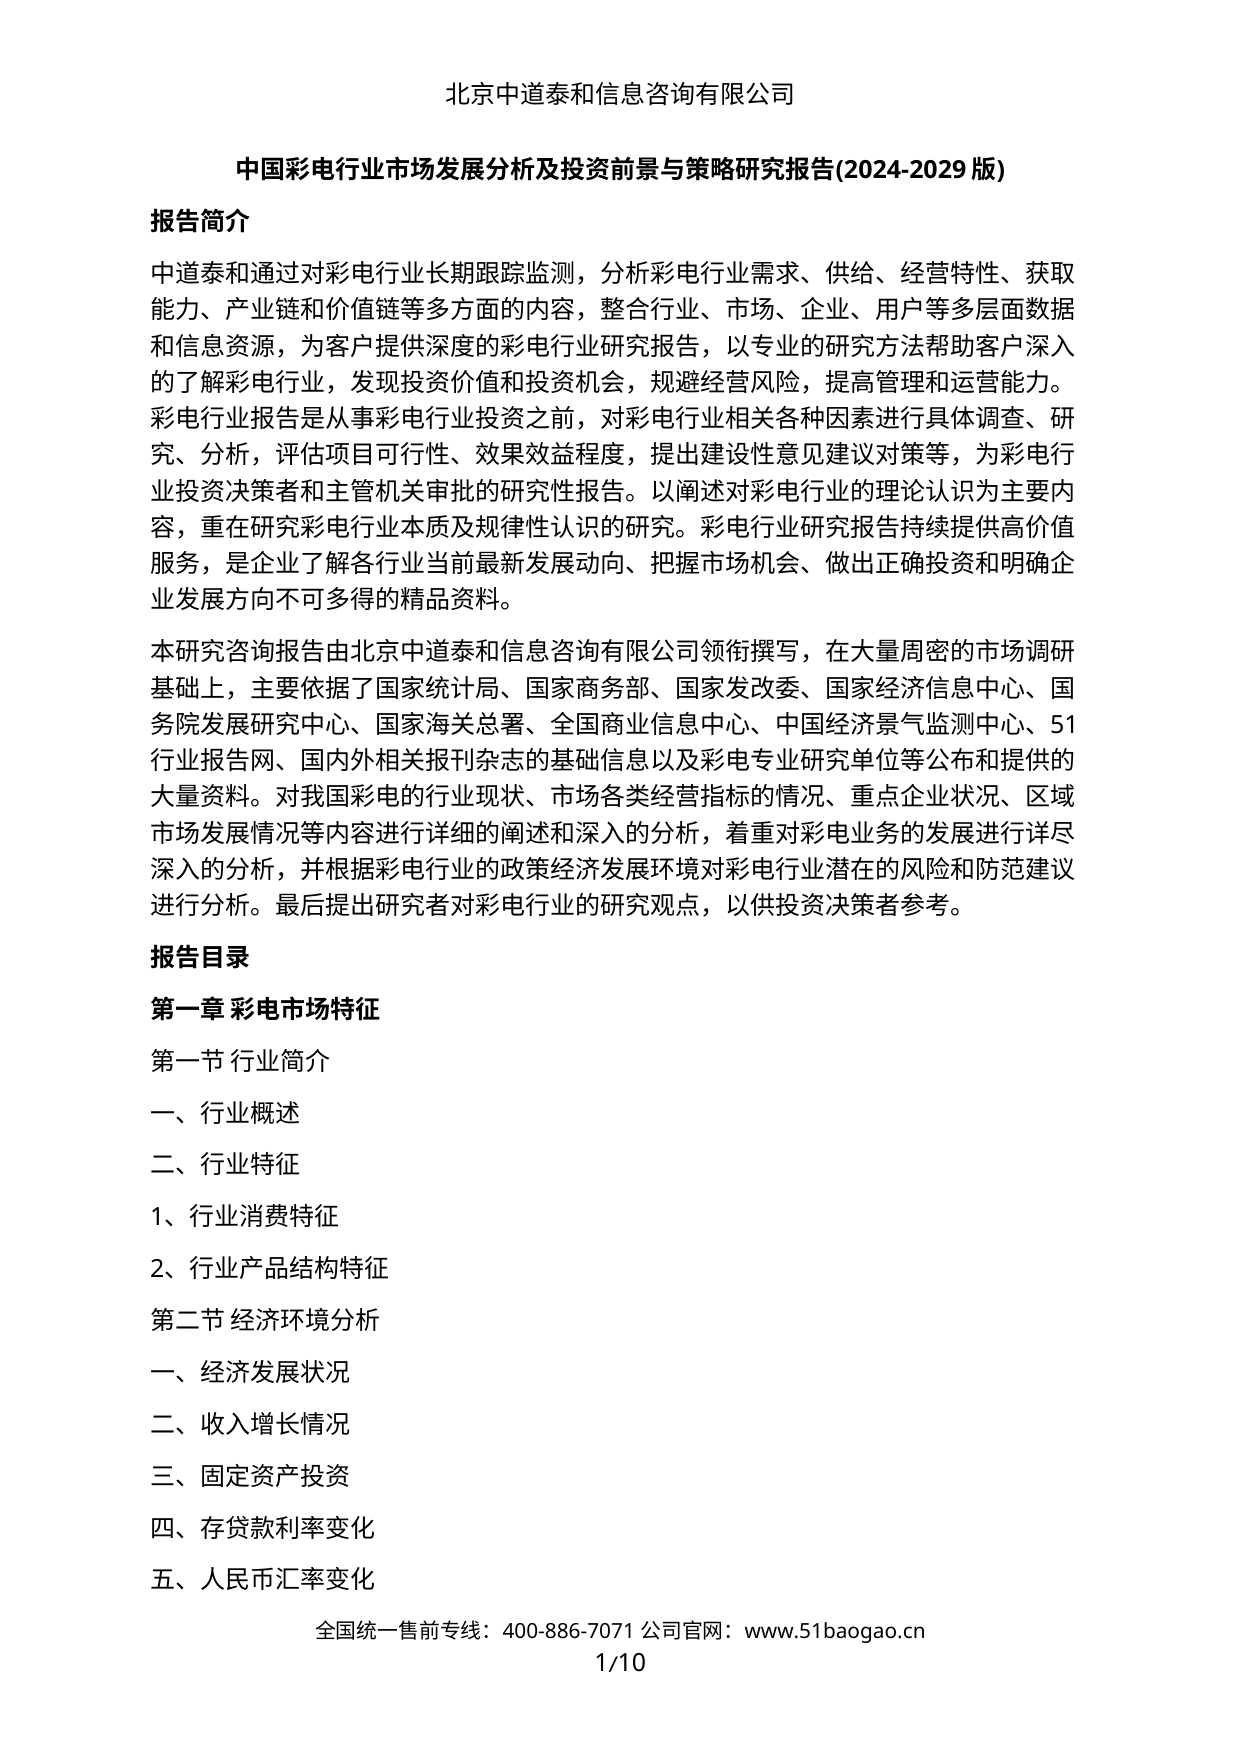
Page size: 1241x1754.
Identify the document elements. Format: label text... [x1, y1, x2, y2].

text 二、行业特征 [150, 1145, 1090, 1181]
text 第一章 彩电市场特征 [150, 989, 1090, 1026]
text 四、存贷款利率变化 [150, 1508, 1090, 1544]
text 一、行业概述 [150, 1093, 1090, 1129]
text 二、收入增长情况 [150, 1404, 1090, 1441]
text 中道泰和通过对彩电行业长期跟踪监测，分析彩电行业需求、供给、经营特性、获取能力、产业链和价值链等多方面的内容，整合行业、市场、企业、用户等多层面数据和信息资源，为客户提供深度的彩电行业研究报告，以专业的研究方法帮助客户深入的了解彩电行业，发现投资价值和投资机会，规避经营风险，提高管理和运营能力。彩电行业报告是从事彩电行业投资之前，对彩电行业相关各种因素进行具体调查、研究、分析，评估项目可行性、效果效益程度，提出建设性意见建议对策等，为彩电行业投资决策者和主管机关审批的研究性报告。以阐述对彩电行业的理论认识为主要内容，重在研究彩电行业本质及规律性认识的研究。彩电行业研究报告持续提供高价值服务，是企业了解各行业当前最新发展动向、把握市场机会、做出正确投资和明确企业发展方向不可多得的精品资料。 [150, 254, 1090, 616]
text 报告目录 [150, 937, 1090, 974]
text 2、行业产品结构特征 [150, 1249, 1090, 1285]
text 第一节 行业简介 [150, 1041, 1090, 1077]
text 三、固定资产投资 [150, 1456, 1090, 1492]
text 第二节 经济环境分析 [150, 1301, 1090, 1337]
text 中国彩电行业市场发展分析及投资前景与策略研究报告(2024-2029版) [150, 150, 1090, 186]
text 报告简介 [150, 202, 1090, 238]
text 五、人民币汇率变化 [150, 1560, 1090, 1596]
text 1、行业消费特征 [150, 1197, 1090, 1233]
text 本研究咨询报告由北京中道泰和信息咨询有限公司领衔撰写，在大量周密的市场调研基础上，主要依据了国家统计局、国家商务部、国家发改委、国家经济信息中心、国务院发展研究中心、国家海关总署、全国商业信息中心、中国经济景气监测中心、51行业报告网、国内外相关报刊杂志的基础信息以及彩电专业研究单位等公布和提供的大量资料。对我国彩电的行业现状、市场各类经营指标的情况、重点企业状况、区域市场发展情况等内容进行详细的阐述和深入的分析，着重对彩电业务的发展进行详尽深入的分析，并根据彩电行业的政策经济发展环境对彩电行业潜在的风险和防范建议进行分析。最后提出研究者对彩电行业的研究观点，以供投资决策者参考。 [150, 632, 1090, 922]
text 一、经济发展状况 [150, 1352, 1090, 1389]
